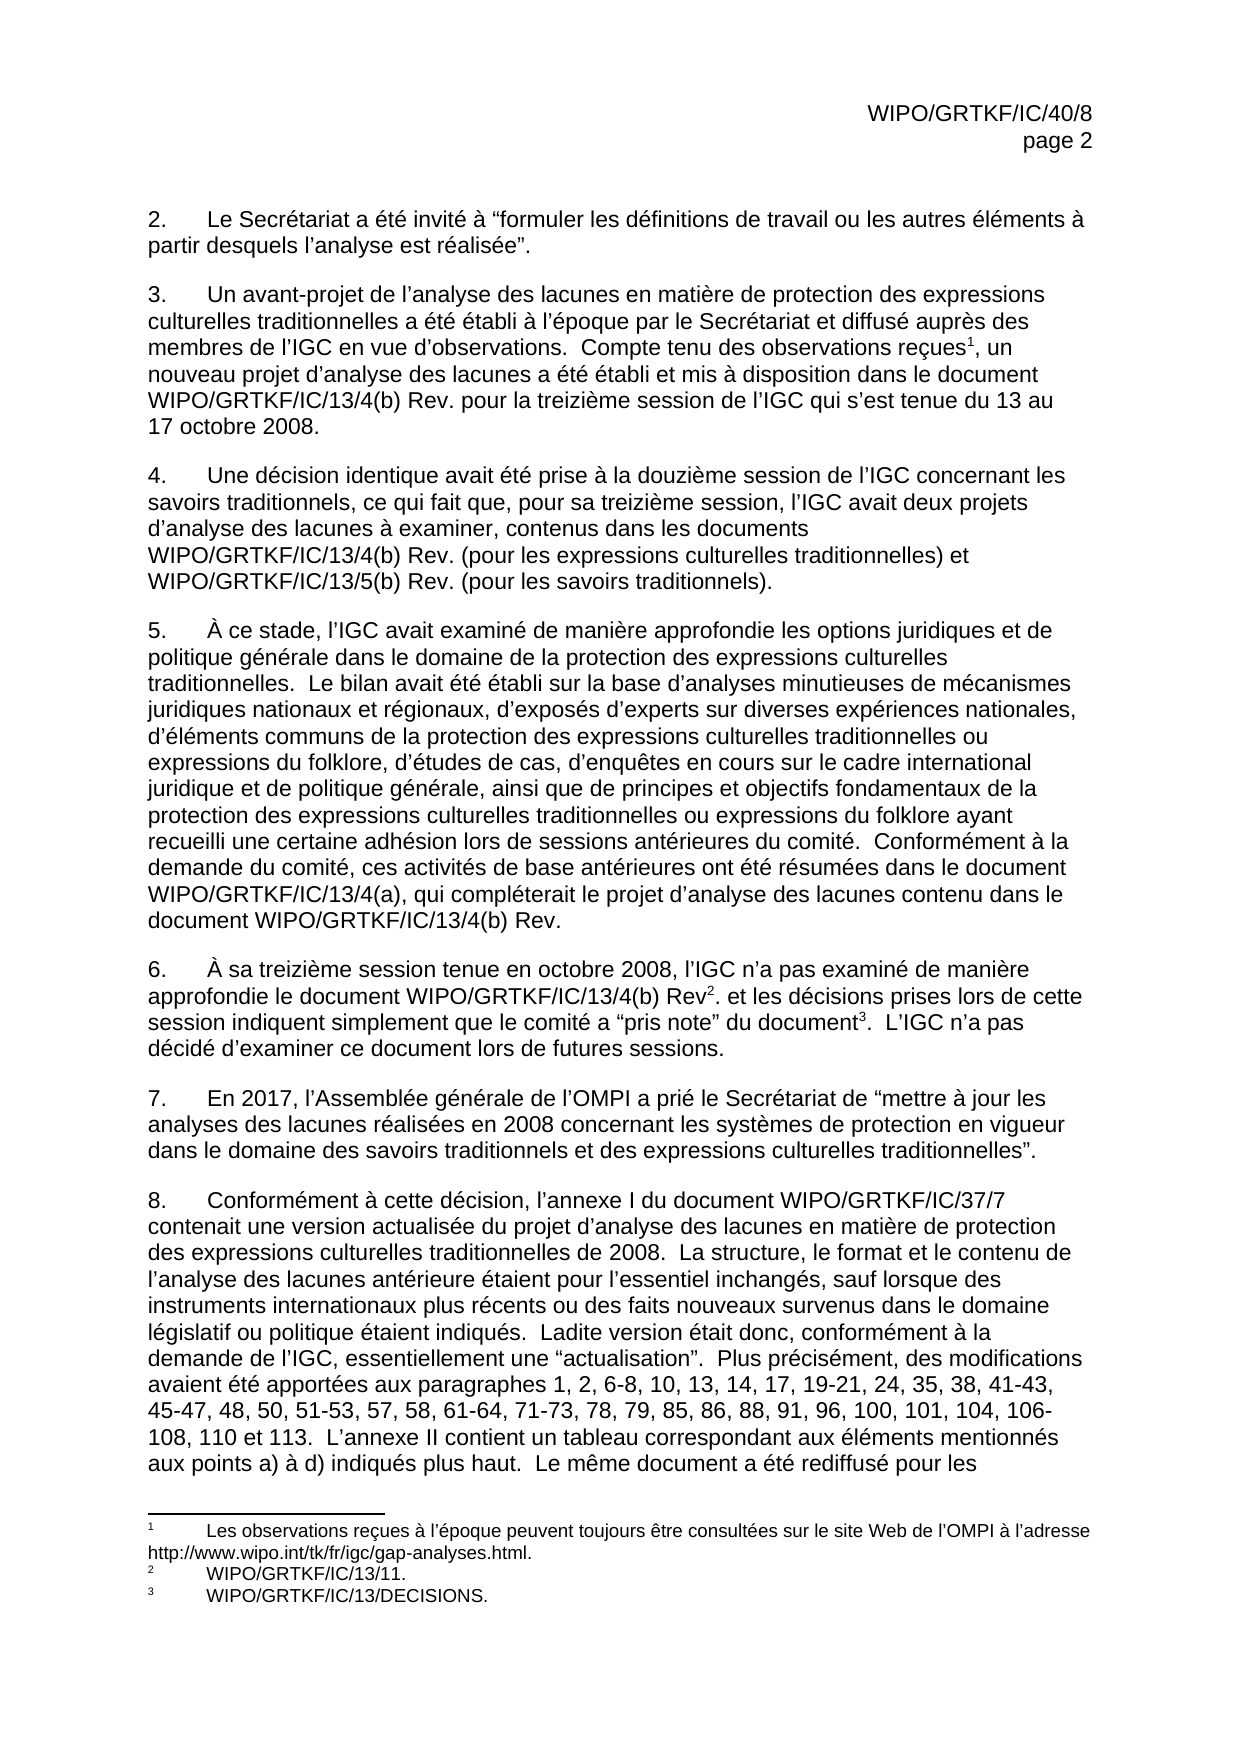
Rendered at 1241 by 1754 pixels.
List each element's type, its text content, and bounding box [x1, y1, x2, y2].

text Une décision identique avait été prise à la douzième session de l’IGC concernant les savoirs traditionnels, ce qui fait que, pour sa treizième session, l’IGC avait deux projets d’analyse des lacunes à examiner, contenus dans les documents WIPO/GRTKF/IC/13/4(b) Rev. (pour les expressions culturelles traditionnelles) et WIPO/GRTKF/IC/13/5(b) Rev. (pour les savoirs traditionnels). [148, 462, 1092, 594]
text À sa treizième session tenue en octobre 2008, l’IGC n’a pas examiné de manière approfondie le document WIPO/GRTKF/IC/13/4(b) Rev. et les décisions prises lors de cette session indiquent simplement que le comité a “pris note” du document. L’IGC n’a pas décidé d’examiner ce document lors de futures sessions. [148, 956, 1092, 1062]
text Un avant-projet de l’analyse des lacunes en matière de protection des expressions culturelles traditionnelles a été établi à l’époque par le Secrétariat et diffusé auprès des membres de l’IGC en vue d’observations. Compte tenu des observations reçues, un nouveau projet d’analyse des lacunes a été établi et mis à disposition dans le document WIPO/GRTKF/IC/13/4(b) Rev. pour la treizième session de l’IGC qui s’est tenue du 13 au 17 octobre 2008. [148, 281, 1092, 439]
text En 2017, l’Assemblée générale de l’OMPI a prié le Secrétariat de “mettre à jour les analyses des lacunes réalisées en 2008 concernant les systèmes de protection en vigueur dans le domaine des savoirs traditionnels et des expressions culturelles traditionnelles”. [148, 1085, 1092, 1164]
text À ce stade, l’IGC avait examiné de manière approfondie les options juridiques et de politique générale dans le domaine de la protection des expressions culturelles traditionnelles. Le bilan avait été établi sur la base d’analyses minutieuses de mécanismes juridiques nationaux et régionaux, d’exposés d’experts sur diverses expériences nationales, d’éléments communs de la protection des expressions culturelles traditionnelles ou expressions du folklore, d’études de cas, d’enquêtes en cours sur le cadre international juridique et de politique générale, ainsi que de principes et objectifs fondamentaux de la protection des expressions culturelles traditionnelles ou expressions du folklore ayant recueilli une certaine adhésion lors de sessions antérieures du comité. Conformément à la demande du comité, ces activités de base antérieures ont été résumées dans le document WIPO/GRTKF/IC/13/4(a), qui compléterait le projet d’analyse des lacunes contenu dans le document WIPO/GRTKF/IC/13/4(b) Rev. [148, 617, 1092, 933]
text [148, 1187, 1092, 1477]
text Le Secrétariat a été invité à “formuler les définitions de travail ou les autres éléments à partir desquels l’analyse est réalisée”. [148, 206, 1092, 258]
